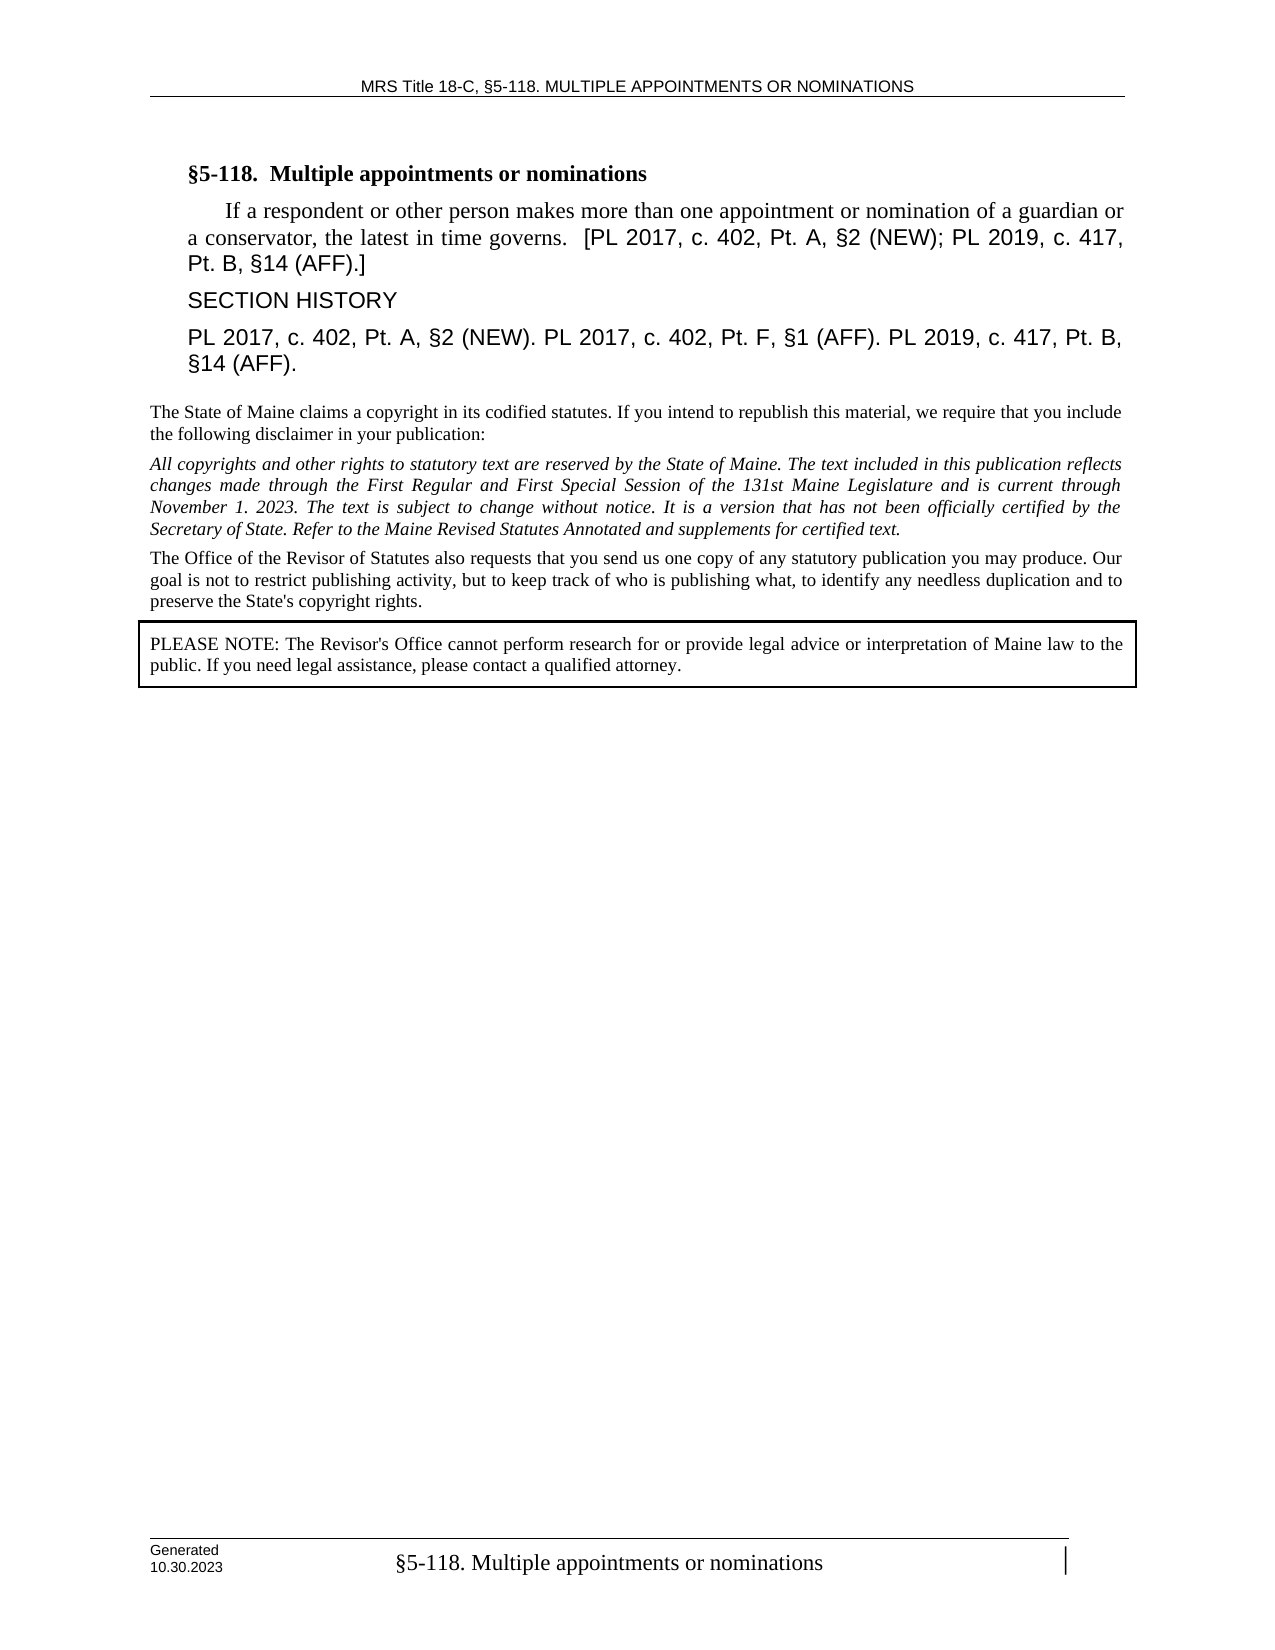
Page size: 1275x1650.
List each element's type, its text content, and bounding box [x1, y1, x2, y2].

text §5-118. Multiple appointments or nominations [187, 160, 1125, 187]
text The State of Maine claims a copyright in its codified statutes. If you intend to republish this material, we require that you include the following disclaimer in your publication: [150, 401, 1125, 444]
text PLEASE NOTE: The Revisor's Office cannot perform research for or provide legal advice or interpretation of Maine law to the public. If you need legal assistance, please contact a qualified attorney. [140, 623, 1135, 686]
text PL 2017, c. 402, Pt. A, §2 (NEW). PL 2017, c. 402, Pt. F, §1 (AFF). PL 2019, c. 417, Pt. B, §14 (AFF). [187, 323, 1125, 376]
text The Office of the Revisor of Statutes also requests that you send us one copy of any statutory publication you may produce. Our goal is not to restrict publishing activity, but to keep track of who is publishing what, to identify any needless duplication and to preserve the State's copyright rights. [150, 547, 1125, 612]
text All copyrights and other rights to statutory text are reserved by the State of Maine. The text included in this publication reflects changes made through the First Regular and First Special Session of the 131st Maine Legislature and is current through November 1. 2023 . The text is subject to change without notice. It is a version that has not been officially certified by the Secretary of State. Refer to the Maine Revised Statutes Annotated and supplements for certified text. [150, 453, 1125, 539]
text SECTION HISTORY [187, 287, 1125, 313]
text If a respondent or other person makes more than one appointment or nomination of a guardian or a conservator, the latest in time governs. [PL 2017, c. 402, Pt. A, §2 (NEW); PL 2019, c. 417, Pt. B, §14 (AFF).] [187, 197, 1125, 276]
